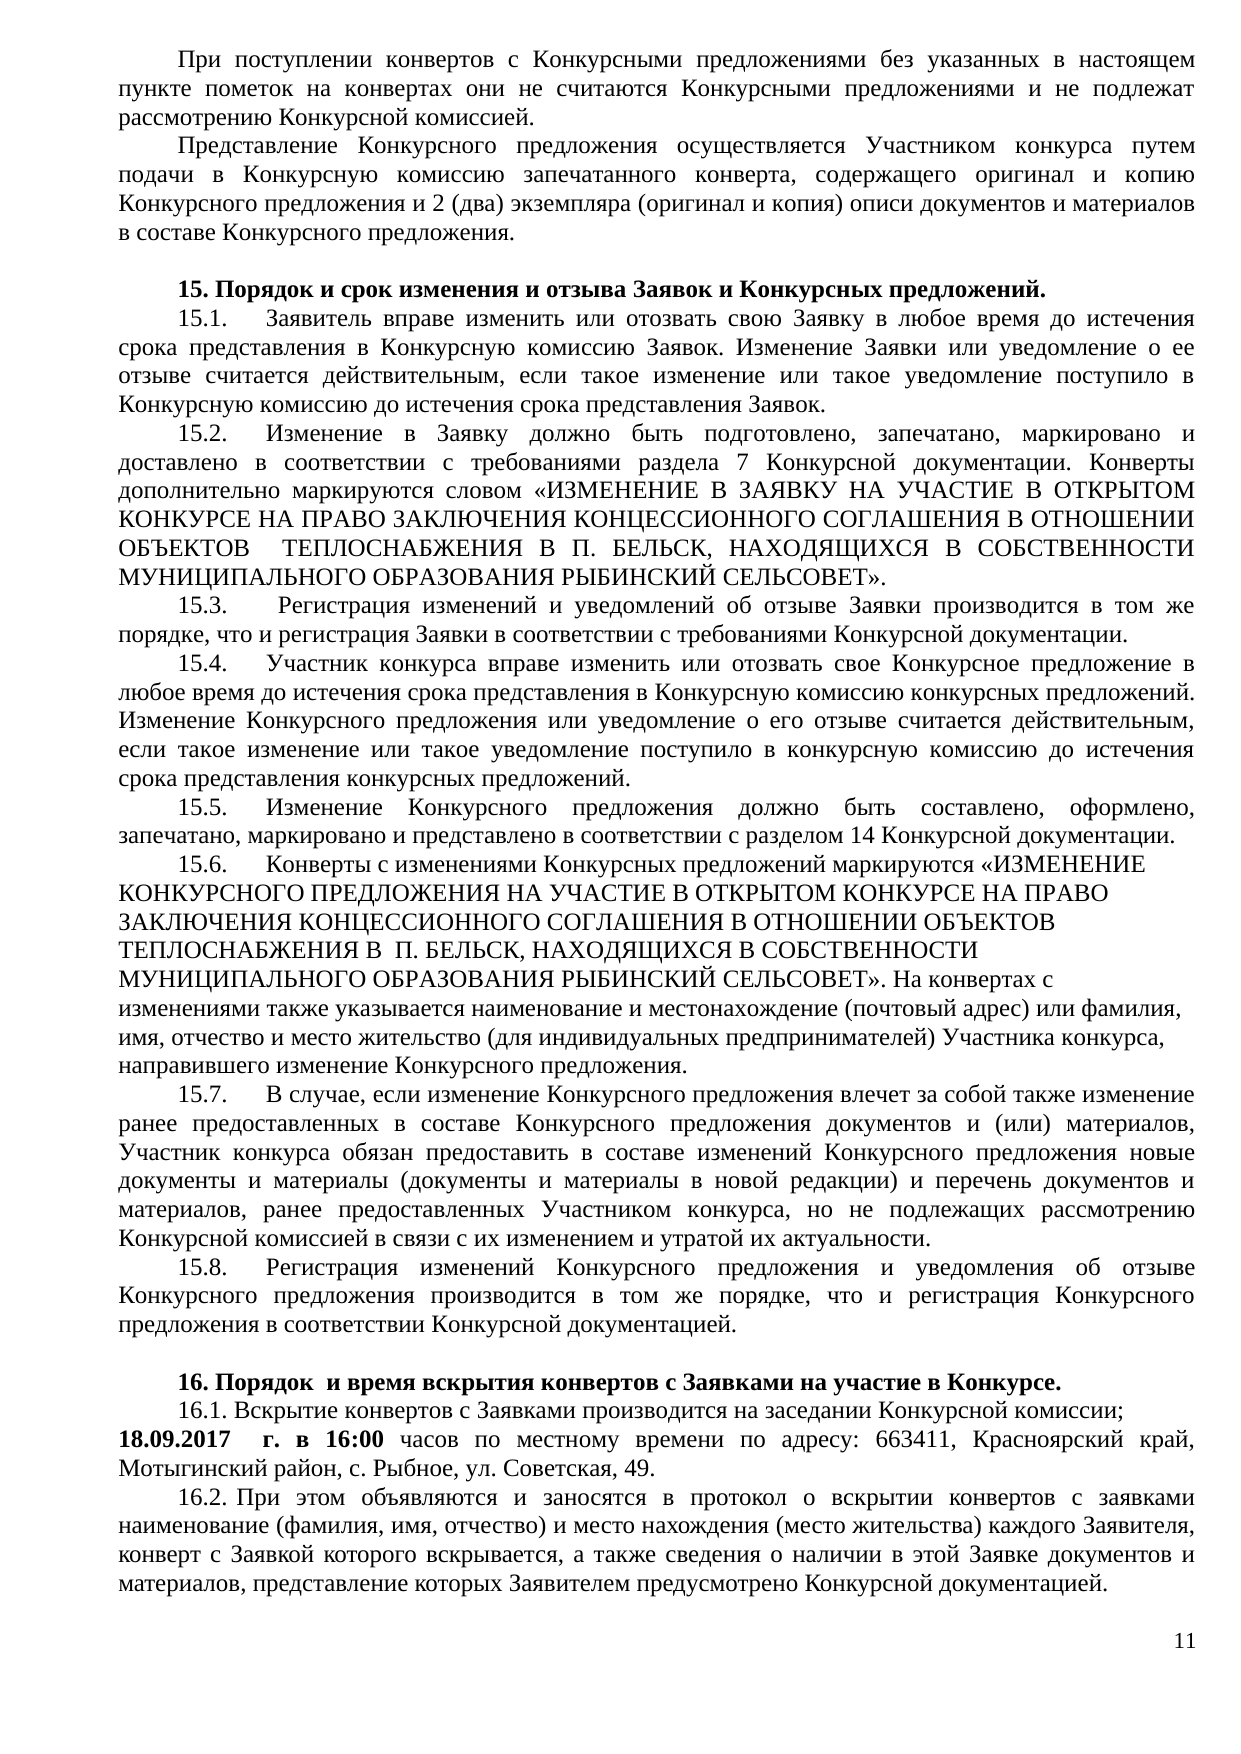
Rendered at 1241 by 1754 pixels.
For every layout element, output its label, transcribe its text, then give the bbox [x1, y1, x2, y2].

text Представление Конкурсного предложения осуществляется Участником конкурса путем подачи в Конкурсную комиссию запечатанного конверта, содержащего оригинал и копию Конкурсного предложения и 2 (два) экземпляра (оригинал и копия) описи документов и материалов в составе Конкурсного предложения. [118, 131, 1196, 246]
text 15.1. Заявитель вправе изменить или отозвать свою Заявку в любое время до истечения срока представления в Конкурсную комиссию Заявок. Изменение Заявки или уведомление о ее отзыве считается действительным, если такое изменение или такое уведомление поступило в Конкурсную комиссию до истечения срока представления Заявок. [118, 303, 1196, 418]
text 16.1. Вскрытие конвертов с Заявками производится на заседании Конкурсной комиссии; [118, 1396, 1196, 1424]
text 15.5. Изменение Конкурсного предложения должно быть составлено, оформлено, запечатано, маркировано и представлено в соответствии с разделом 14 Конкурсной документации. [118, 792, 1196, 849]
text 15.3. Регистрация изменений и уведомлений об отзыве Заявки производится в том же порядке, что и регистрация Заявки в соответствии с требованиями Конкурсной документации. [118, 591, 1196, 648]
text 15.6. Конверты с изменениями Конкурсных предложений маркируются «ИЗМЕНЕНИЕ КОНКУРСНОГО ПРЕДЛОЖЕНИЯ НА УЧАСТИЕ В ОТКРЫТОМ КОНКУРСЕ НА ПРАВО ЗАКЛЮЧЕНИЯ КОНЦЕССИОННОГО СОГЛАШЕНИЯ В ОТНОШЕНИИ ОБЪЕКТОВ ТЕПЛОСНАБЖЕНИЯ В П. БЕЛЬСК, НАХОДЯЩИХСЯ В СОБСТВЕННОСТИ МУНИЦИПАЛЬНОГО ОБРАЗОВАНИЯ РЫБИНСКИЙ СЕЛЬСОВЕТ». На конвертах с изменениями также указывается наименование и местонахождение (почтовый адрес) или фамилия, имя, отчество и место жительство (для индивидуальных предпринимателей) Участника конкурса, направившего изменение Конкурсного предложения. [118, 849, 1196, 1079]
text 15.2. Изменение в Заявку должно быть подготовлено, запечатано, маркировано и доставлено в соответствии с требованиями раздела 7 Конкурсной документации. Конверты дополнительно маркируются словом «ИЗМЕНЕНИЕ В ЗАЯВКУ НА УЧАСТИЕ В ОТКРЫТОМ КОНКУРСЕ НА ПРАВО ЗАКЛЮЧЕНИЯ КОНЦЕССИОННОГО СОГЛАШЕНИЯ В ОТНОШЕНИИ ОБЪЕКТОВ ТЕПЛОСНАБЖЕНИЯ В П. БЕЛЬСК, НАХОДЯЩИХСЯ В СОБСТВЕННОСТИ МУНИЦИПАЛЬНОГО ОБРАЗОВАНИЯ РЫБИНСКИЙ СЕЛЬСОВЕТ». [118, 418, 1196, 591]
text 18.09.2017 г. в 16:00 часов по местному времени по адресу: 663411, Красноярский край, Мотыгинский район, с. Рыбное, ул. Советская, 49. [118, 1424, 1196, 1482]
subtitle 15. Порядок и срок изменения и отзыва Заявок и Конкурсных предложений. [118, 274, 1196, 303]
text 15.8. Регистрация изменений Конкурсного предложения и уведомления об отзыве Конкурсного предложения производится в том же порядке, что и регистрация Конкурсного предложения в соответствии Конкурсной документацией. [118, 1252, 1196, 1338]
text 15.4. Участник конкурса вправе изменить или отозвать свое Конкурсное предложение в любое время до истечения срока представления в Конкурсную комиссию конкурсных предложений. Изменение Конкурсного предложения или уведомление о его отзыве считается действительным, если такое изменение или такое уведомление поступило в конкурсную комиссию до истечения срока представления конкурсных предложений. [118, 648, 1196, 792]
text 15.7. В случае, если изменение Конкурсного предложения влечет за собой также изменение ранее предоставленных в составе Конкурсного предложения документов и (или) материалов, Участник конкурса обязан предоставить в составе изменений Конкурсного предложения новые документы и материалы (документы и материалы в новой редакции) и перечень документов и материалов, ранее предоставленных Участником конкурса, но не подлежащих рассмотрению Конкурсной комиссией в связи с их изменением и утратой их актуальности. [118, 1079, 1196, 1252]
text 16.2. При этом объявляются и заносятся в протокол о вскрытии конвертов с заявками наименование (фамилия, имя, отчество) и место нахождения (место жительства) каждого Заявителя, конверт с Заявкой которого вскрывается, а также сведения о наличии в этой Заявке документов и материалов, представление которых Заявителем предусмотрено Конкурсной документацией. [118, 1482, 1196, 1597]
text При поступлении конвертов с Конкурсными предложениями без указанных в настоящем пункте пометок на конвертах они не считаются Конкурсными предложениями и не подлежат рассмотрению Конкурсной комиссией. [118, 44, 1196, 131]
subtitle 16. Порядок и время вскрытия конвертов с Заявками на участие в Конкурсе. [118, 1367, 1196, 1396]
